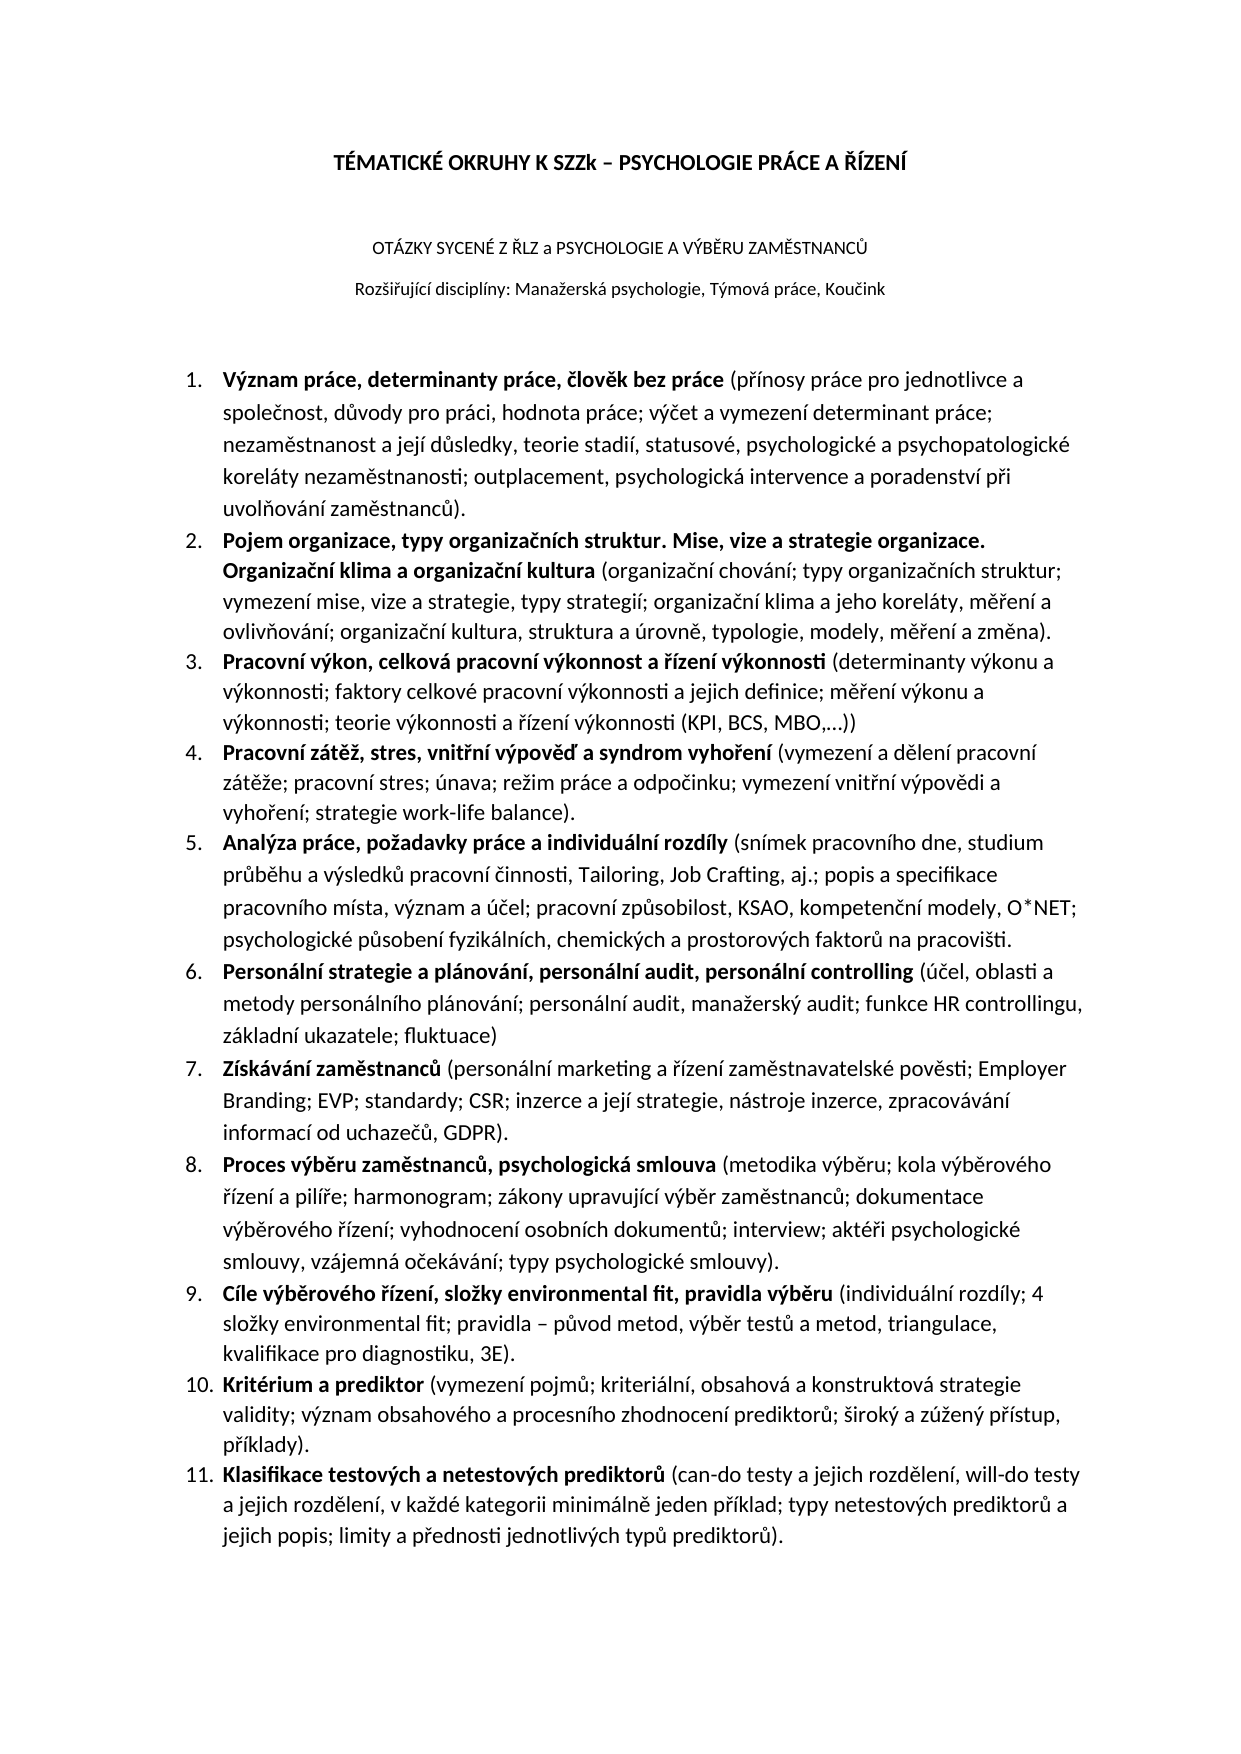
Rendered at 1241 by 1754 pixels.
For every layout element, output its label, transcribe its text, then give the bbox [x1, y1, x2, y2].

list Pracovní zátěž, stres, vnitřní výpověď a syndrom vyhoření (vymezení a dělení pracovní zátěže; pracovní stres; únava; režim práce a odpočinku; vymezení vnitřní výpovědi a vyhoření; strategie work-life balance). [185, 738, 1093, 826]
text Rozšiřující disciplíny: Manažerská psychologie, Týmová práce, Koučink [148, 277, 1093, 300]
list Cíle výběrového řízení, složky environmental fit, pravidla výběru (individuální rozdíly; 4 složky environmental fit; pravidla – původ metod, výběr testů a metod, triangulace, kvalifikace pro diagnostiku, 3E). [185, 1279, 1093, 1367]
text TÉMATICKÉ OKRUHY K SZZk – PSYCHOLOGIE PRÁCE A ŘÍZENÍ [148, 148, 1093, 176]
text OTÁZKY SYCENÉ Z ŘLZ a PSYCHOLOGIE A VÝBĚRU ZAMĚSTNANCŮ [148, 236, 1093, 259]
list Personální strategie a plánování, personální audit, personální controlling (účel, oblasti a metody personálního plánování; personální audit, manažerský audit; funkce HR controllingu, základní ukazatele; fluktuace) [185, 957, 1093, 1049]
list Kritérium a prediktor (vymezení pojmů; kriteriální, obsahová a konstruktová strategie validity; význam obsahového a procesního zhodnocení prediktorů; široký a zúžený přístup, příklady). [185, 1370, 1093, 1458]
list Význam práce, determinanty práce, člověk bez práce (přínosy práce pro jednotlivce a společnost, důvody pro práci, hodnota práce; výčet a vymezení determinant práce; nezaměstnanost a její důsledky, teorie stadií, statusové, psychologické a psychopatologické koreláty nezaměstnanosti; outplacement, psychologická intervence a poradenství při uvolňování zaměstnanců). [185, 365, 1093, 522]
list Pracovní výkon, celková pracovní výkonnost a řízení výkonnosti (determinanty výkonu a výkonnosti; faktory celkové pracovní výkonnosti a jejich definice; měření výkonu a výkonnosti; teorie výkonnosti a řízení výkonnosti (KPI, BCS, MBO,…)) [185, 647, 1093, 736]
list Získávání zaměstnanců (personální marketing a řízení zaměstnavatelské pověsti; Employer Branding; EVP; standardy; CSR; inzerce a její strategie, nástroje inzerce, zpracovávání informací od uchazečů, GDPR). [185, 1054, 1093, 1146]
list Analýza práce, požadavky práce a individuální rozdíly (snímek pracovního dne, studium průběhu a výsledků pracovní činnosti, Tailoring, Job Crafting, aj.; popis a specifikace pracovního místa, význam a účel; pracovní způsobilost, KSAO, kompetenční modely, O*NET; psychologické působení fyzikálních, chemických a prostorových faktorů na pracovišti. [185, 828, 1093, 953]
list Pojem organizace, typy organizačních struktur. Mise, vize a strategie organizace. Organizační klima a organizační kultura (organizační chování; typy organizačních struktur; vymezení mise, vize a strategie, typy strategií; organizační klima a jeho koreláty, měření a ovlivňování; organizační kultura, struktura a úrovně, typologie, modely, měření a změna). [185, 526, 1093, 645]
list Klasifikace testových a netestových prediktorů (can-do testy a jejich rozdělení, will-do testy a jejich rozdělení, v každé kategorii minimálně jeden příklad; typy netestových prediktorů a jejich popis; limity a přednosti jednotlivých typů prediktorů). [185, 1460, 1093, 1549]
list Proces výběru zaměstnanců, psychologická smlouva (metodika výběru; kola výběrového řízení a pilíře; harmonogram; zákony upravující výběr zaměstnanců; dokumentace výběrového řízení; vyhodnocení osobních dokumentů; interview; aktéři psychologické smlouvy, vzájemná očekávání; typy psychologické smlouvy). [185, 1150, 1093, 1275]
